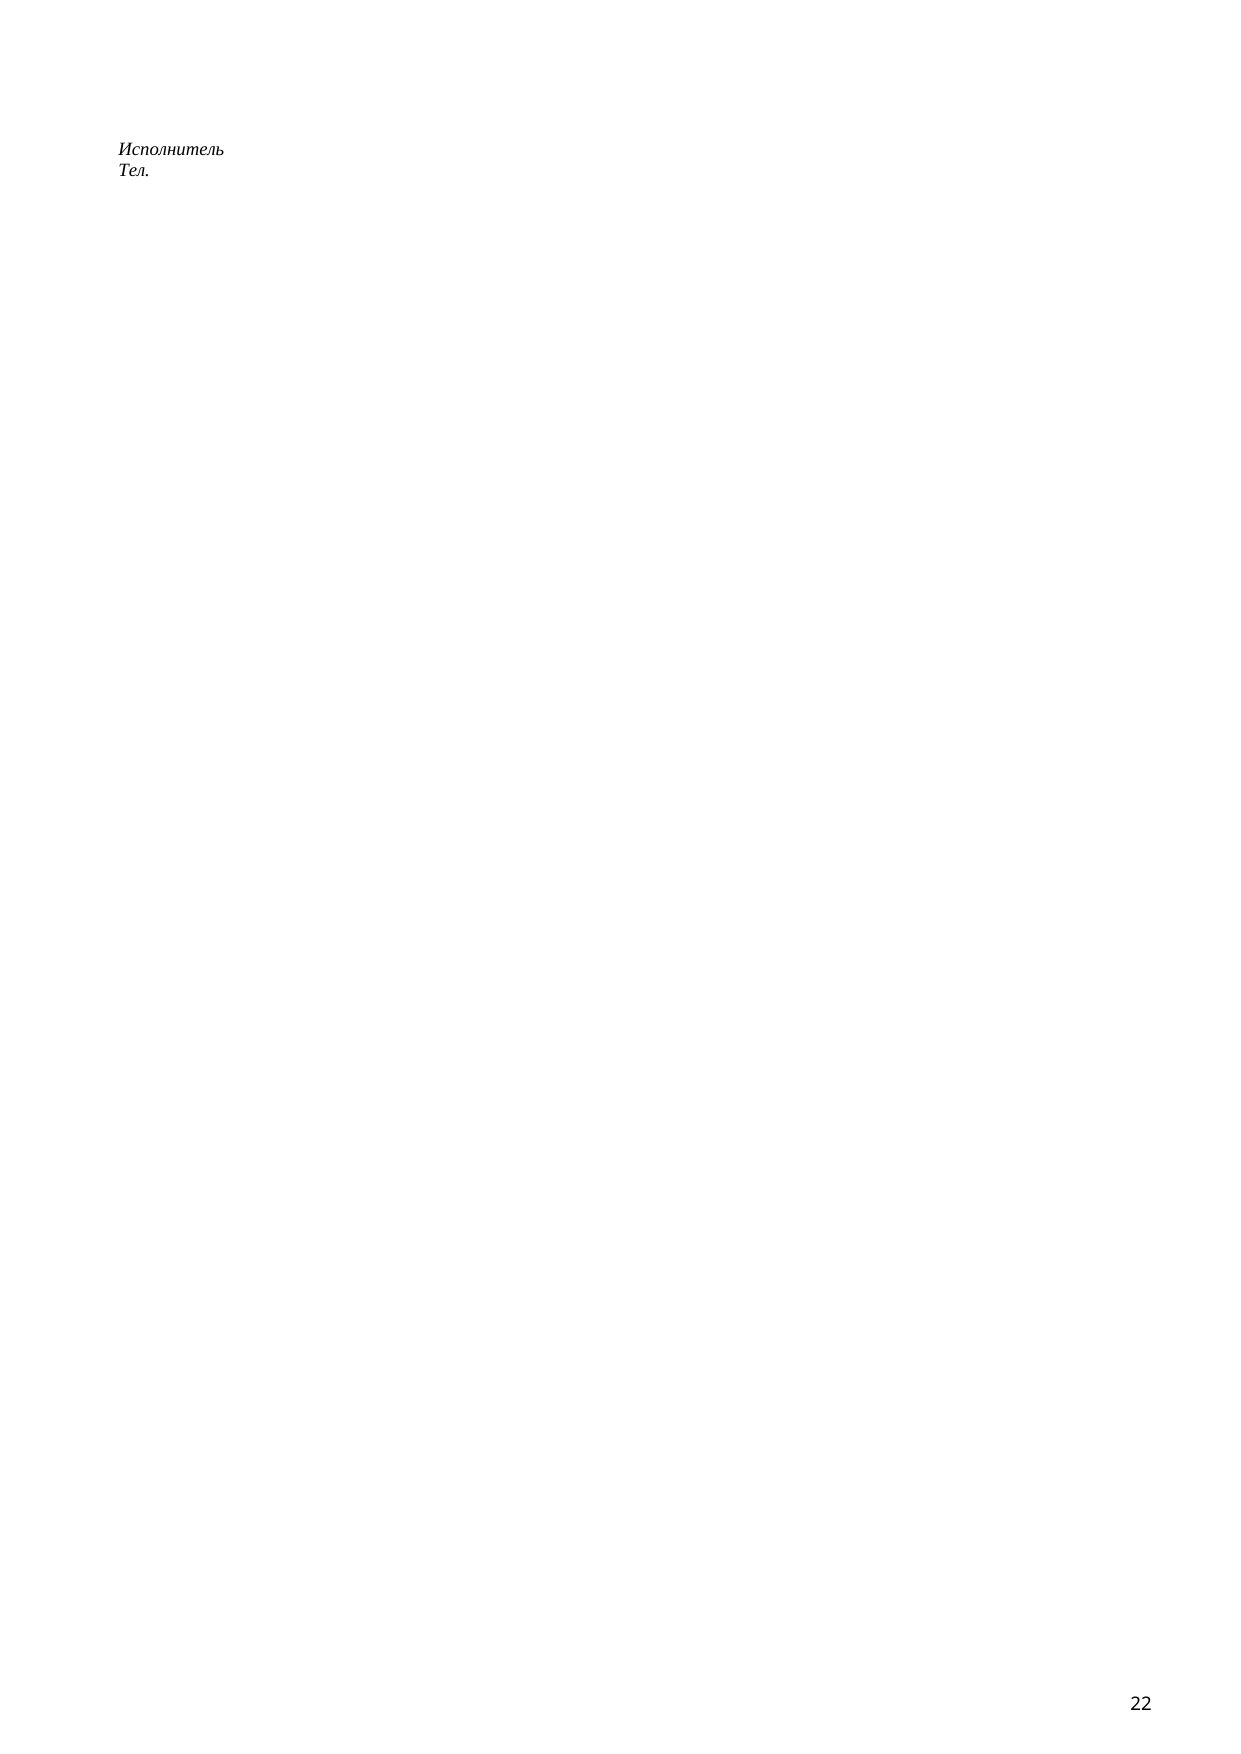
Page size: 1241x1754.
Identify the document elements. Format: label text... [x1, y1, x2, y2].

text Исполнитель [118, 137, 1152, 159]
text Тел. [118, 159, 1152, 181]
